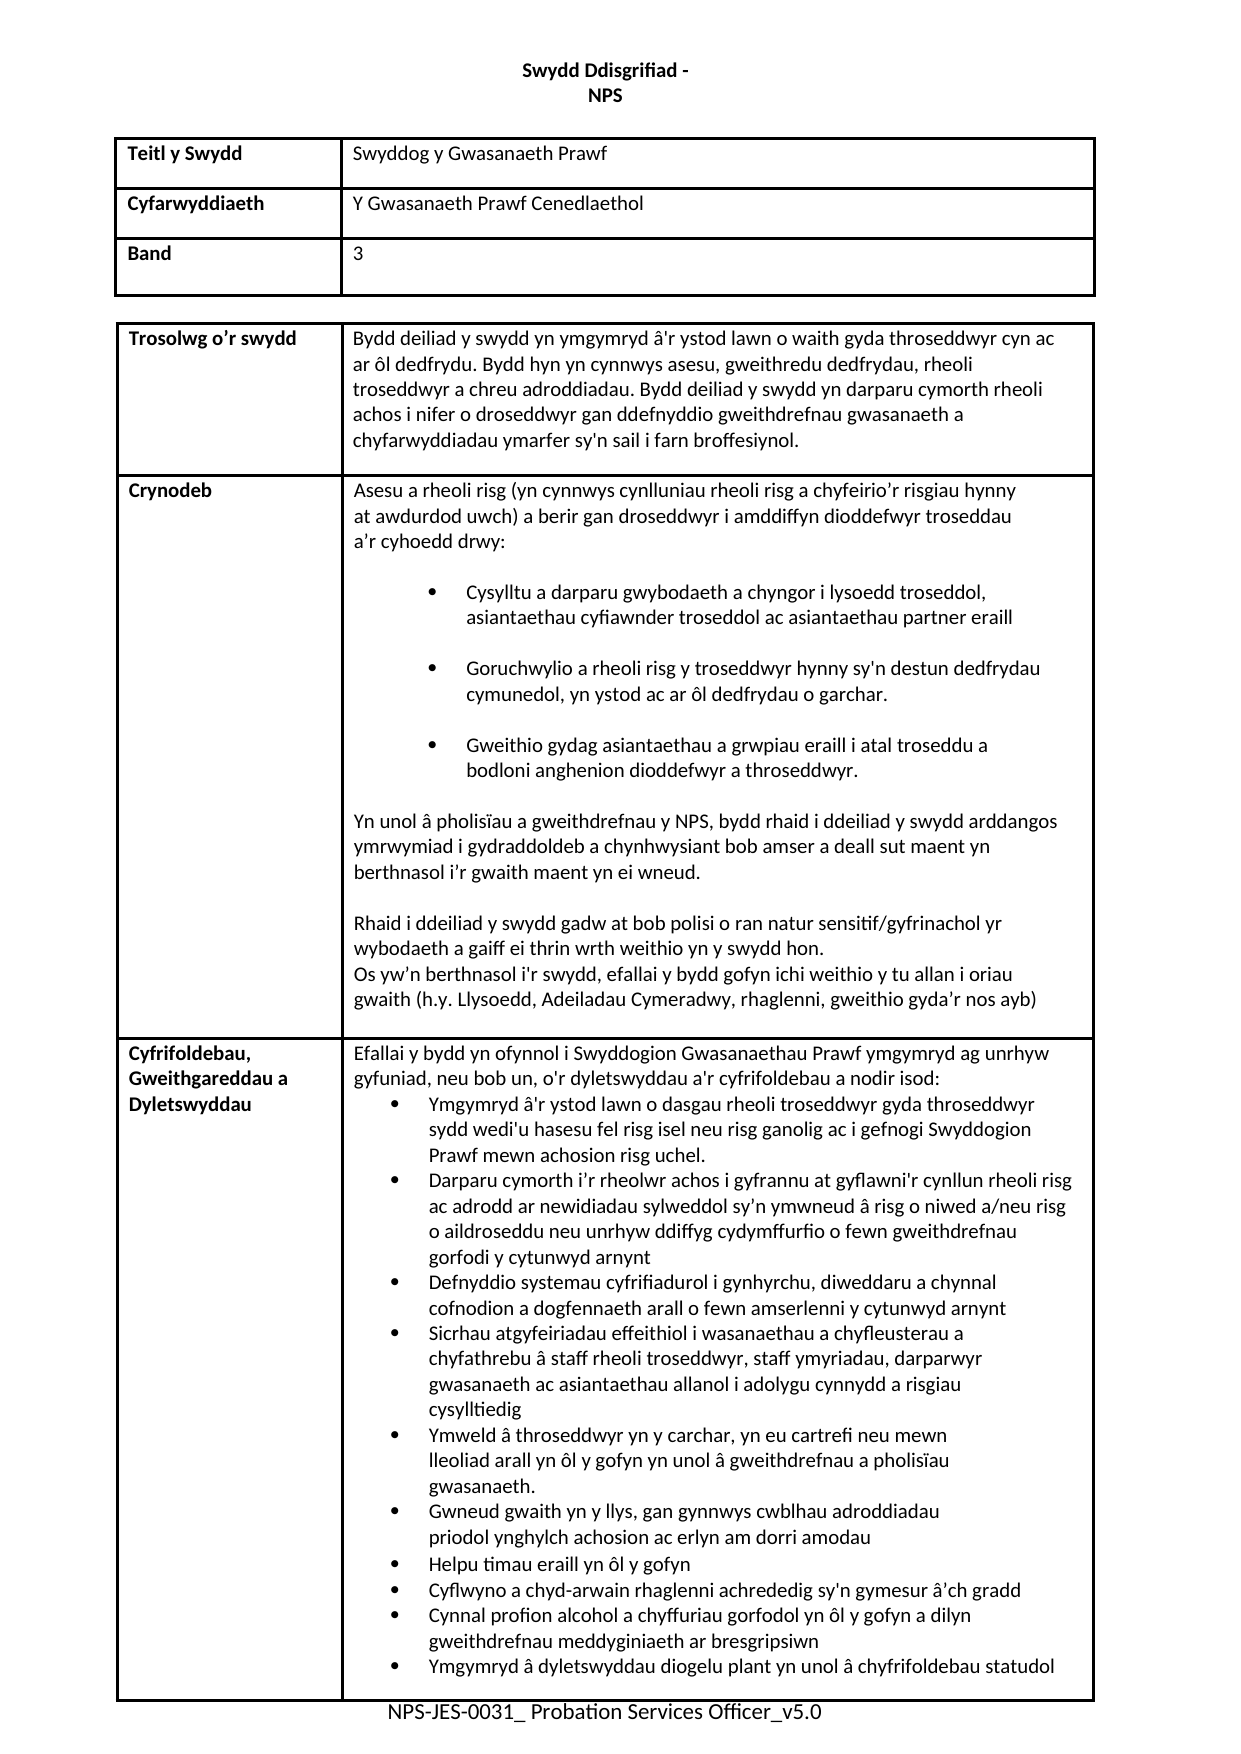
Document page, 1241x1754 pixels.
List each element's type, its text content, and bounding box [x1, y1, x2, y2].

table_header Teitl y Swydd [117, 140, 340, 187]
table_cell Crynodeb [119, 477, 341, 1037]
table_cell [344, 1040, 1092, 1699]
text Swydd Ddisgrifiad - NPS [517, 57, 693, 108]
table_cell Band [117, 240, 340, 293]
table_header Bydd deiliad y swydd yn ymgymryd â'r ystod lawn o waith gyda throseddwyr cyn ac ar ôl dedfrydu. Bydd hyn yn cynnwys asesu, gweithredu dedfrydau, rheoli troseddwyr a chreu adroddiadau. Bydd deiliad y swydd yn darparu cymorth rheoli achos i nifer o droseddwyr gan ddefnyddio gweithdrefnau gwasanaeth a chyfarwyddiadau ymarfer sy'n sail i farn broffesiynol. [344, 325, 1092, 474]
table_cell Asesu a rheoli risg (yn cynnwys cynlluniau rheoli risg a chyfeirio’r risgiau hynny at awdurdod uwch) a berir gan droseddwyr i amddiffyn dioddefwyr troseddau a’r cyhoedd drwy: Cysylltu a darparu gwybodaeth a chyngor i lysoedd troseddol, asiantaethau cyfiawnder troseddol ac asiantaethau partner eraill Goruchwylio a rheoli risg y troseddwyr hynny sy'n destun dedfrydau cymunedol, yn ystod ac ar ôl dedfrydau o garchar. Gweithio gydag asiantaethau a grwpiau eraill i atal troseddu a bodloni anghenion dioddefwyr a throseddwyr. Yn unol â pholisïau a gweithdrefnau y NPS, bydd rhaid i ddeiliad y swydd arddangos ymrwymiad i gydraddoldeb a chynhwysiant bob amser a deall sut maent yn berthnasol i’r gwaith maent yn ei wneud. Rhaid i ddeiliad y swydd gadw at bob polisi o ran natur sensitif/gyfrinachol yr wybodaeth a gaiff ei thrin wrth weithio yn y swydd hon. Os yw’n berthnasol i'r swydd, efallai y bydd gofyn ichi weithio y tu allan i oriau gwaith (h.y. Llysoedd, Adeiladau Cymeradwy, rhaglenni, gweithio gyda’r nos ayb) [344, 477, 1092, 1037]
table_cell Cyfarwyddiaeth [117, 190, 340, 237]
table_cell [119, 1040, 341, 1699]
table_header Swyddog y Gwasanaeth Prawf [343, 140, 1093, 187]
table_cell 3 [343, 240, 1093, 293]
table_header Trosolwg o’r swydd [119, 325, 341, 474]
table_cell Y Gwasanaeth Prawf Cenedlaethol [343, 190, 1093, 237]
